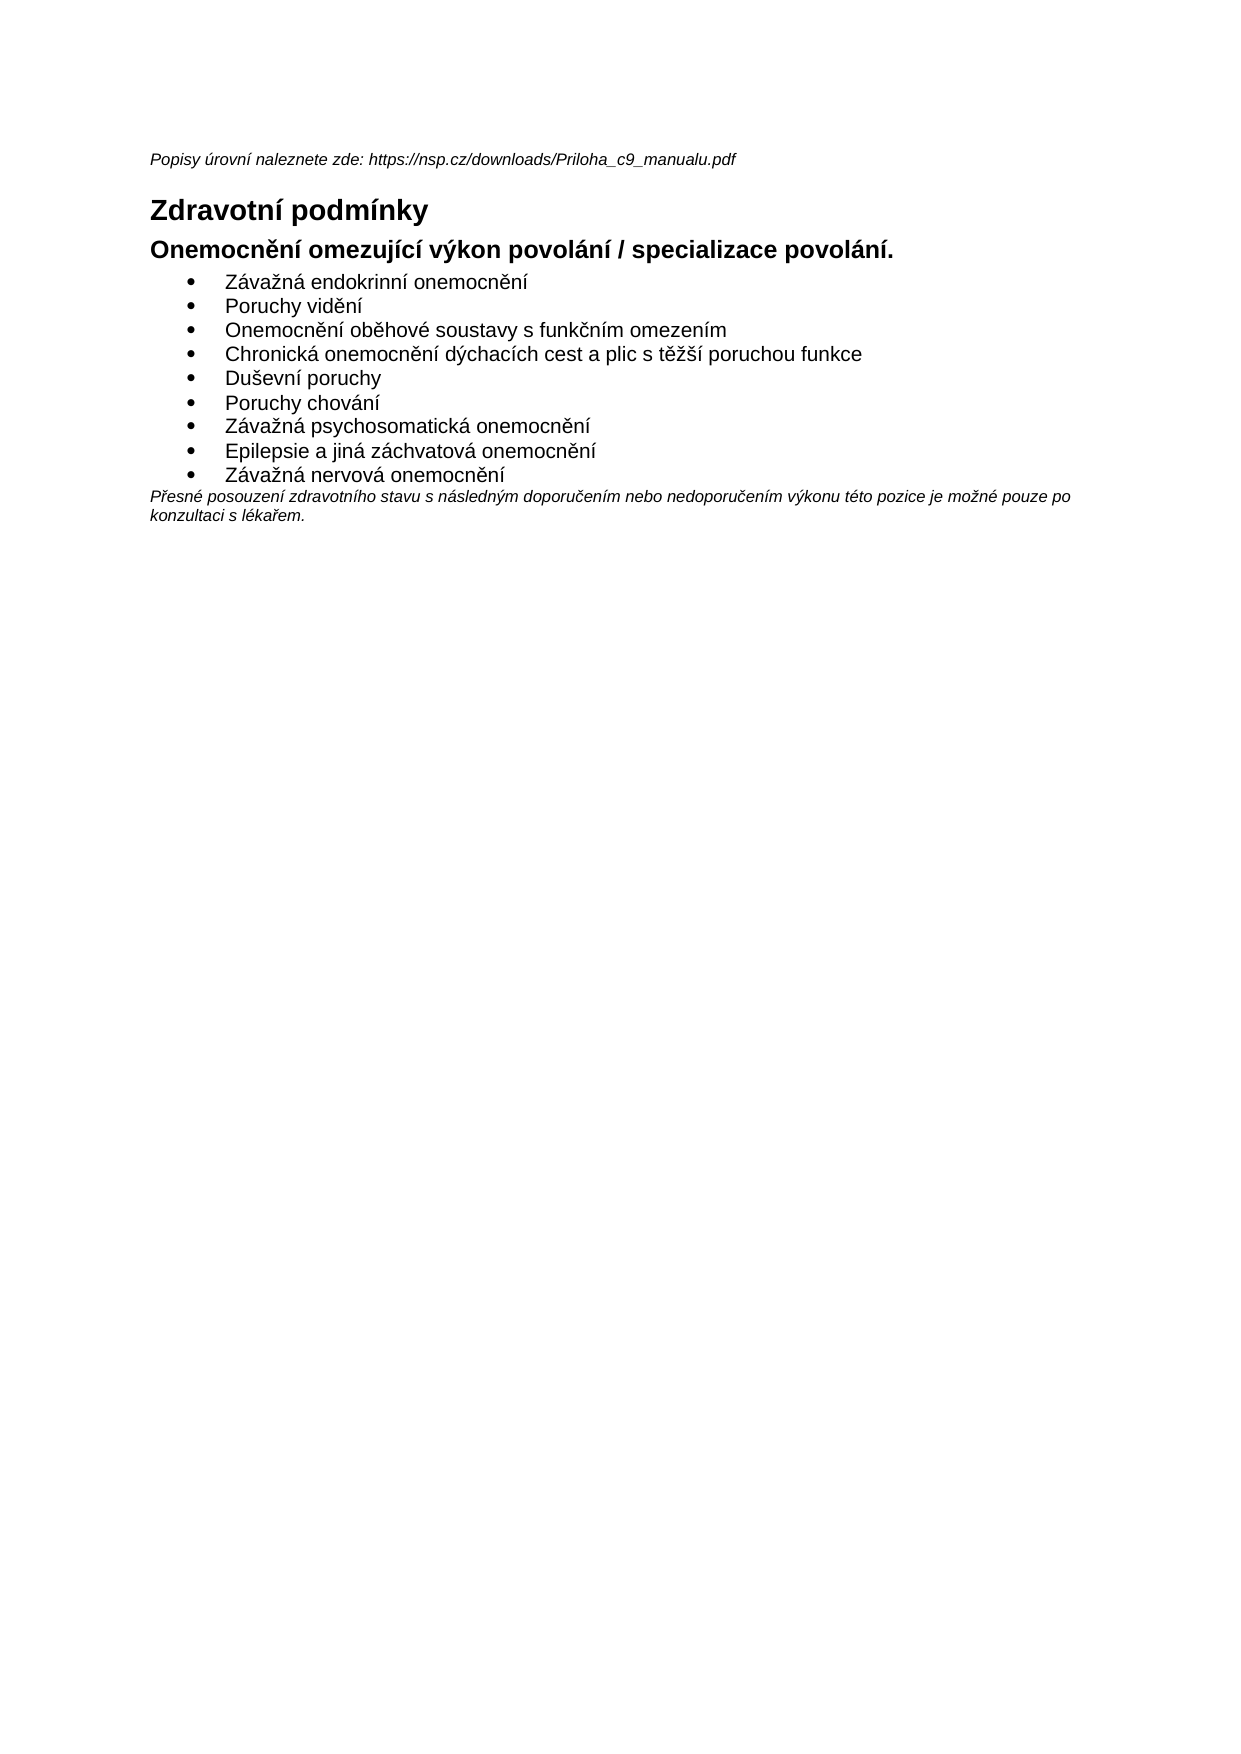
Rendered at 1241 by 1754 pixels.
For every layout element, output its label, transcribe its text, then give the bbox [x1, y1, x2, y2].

text Popisy úrovní naleznete zde: https://nsp.cz/downloads/Priloha_c9_manualu.pdf [150, 150, 1090, 169]
list Závažná endokrinní onemocnění [187, 270, 1090, 294]
list Závažná nervová onemocnění [187, 462, 1090, 487]
list Onemocnění oběhové soustavy s funkčním omezením [187, 318, 1090, 342]
list Duševní poruchy [187, 366, 1090, 390]
list Závažná psychosomatická onemocnění [187, 414, 1090, 438]
subtitle Onemocnění omezující výkon povolání / specializace povolání. [150, 235, 1090, 264]
list Poruchy vidění [187, 294, 1090, 318]
list Chronická onemocnění dýchacích cest a plic s těžší poruchou funkce [187, 342, 1090, 366]
list Epilepsie a jiná záchvatová onemocnění [187, 438, 1090, 462]
text Přesné posouzení zdravotního stavu s následným doporučením nebo nedoporučením výkonu této pozice je možné pouze po konzultaci s lékařem. [150, 487, 1090, 525]
subtitle Zdravotní podmínky [150, 193, 1090, 227]
list Poruchy chování [187, 390, 1090, 414]
